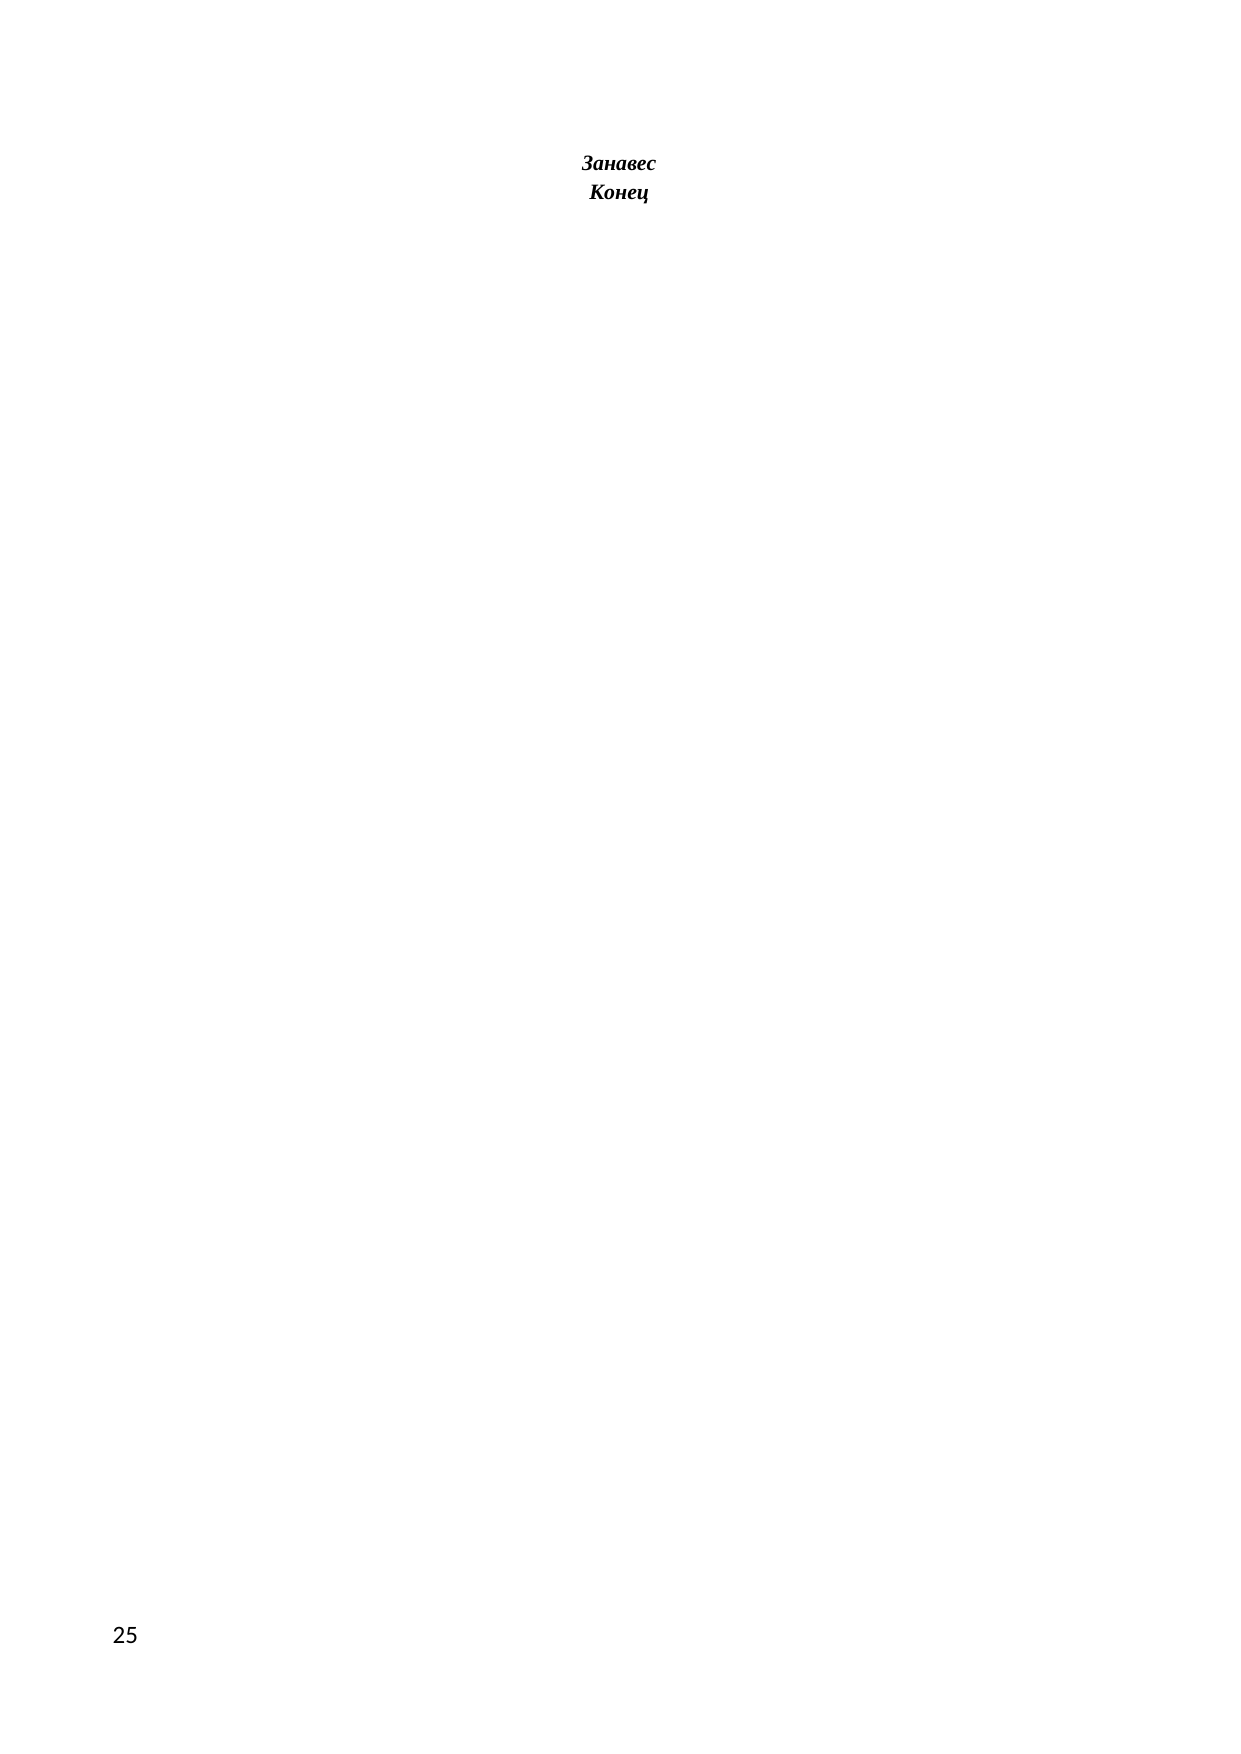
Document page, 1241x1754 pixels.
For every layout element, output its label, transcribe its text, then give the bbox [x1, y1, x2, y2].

text Занавес [112, 150, 1128, 175]
text Конец [112, 179, 1128, 204]
